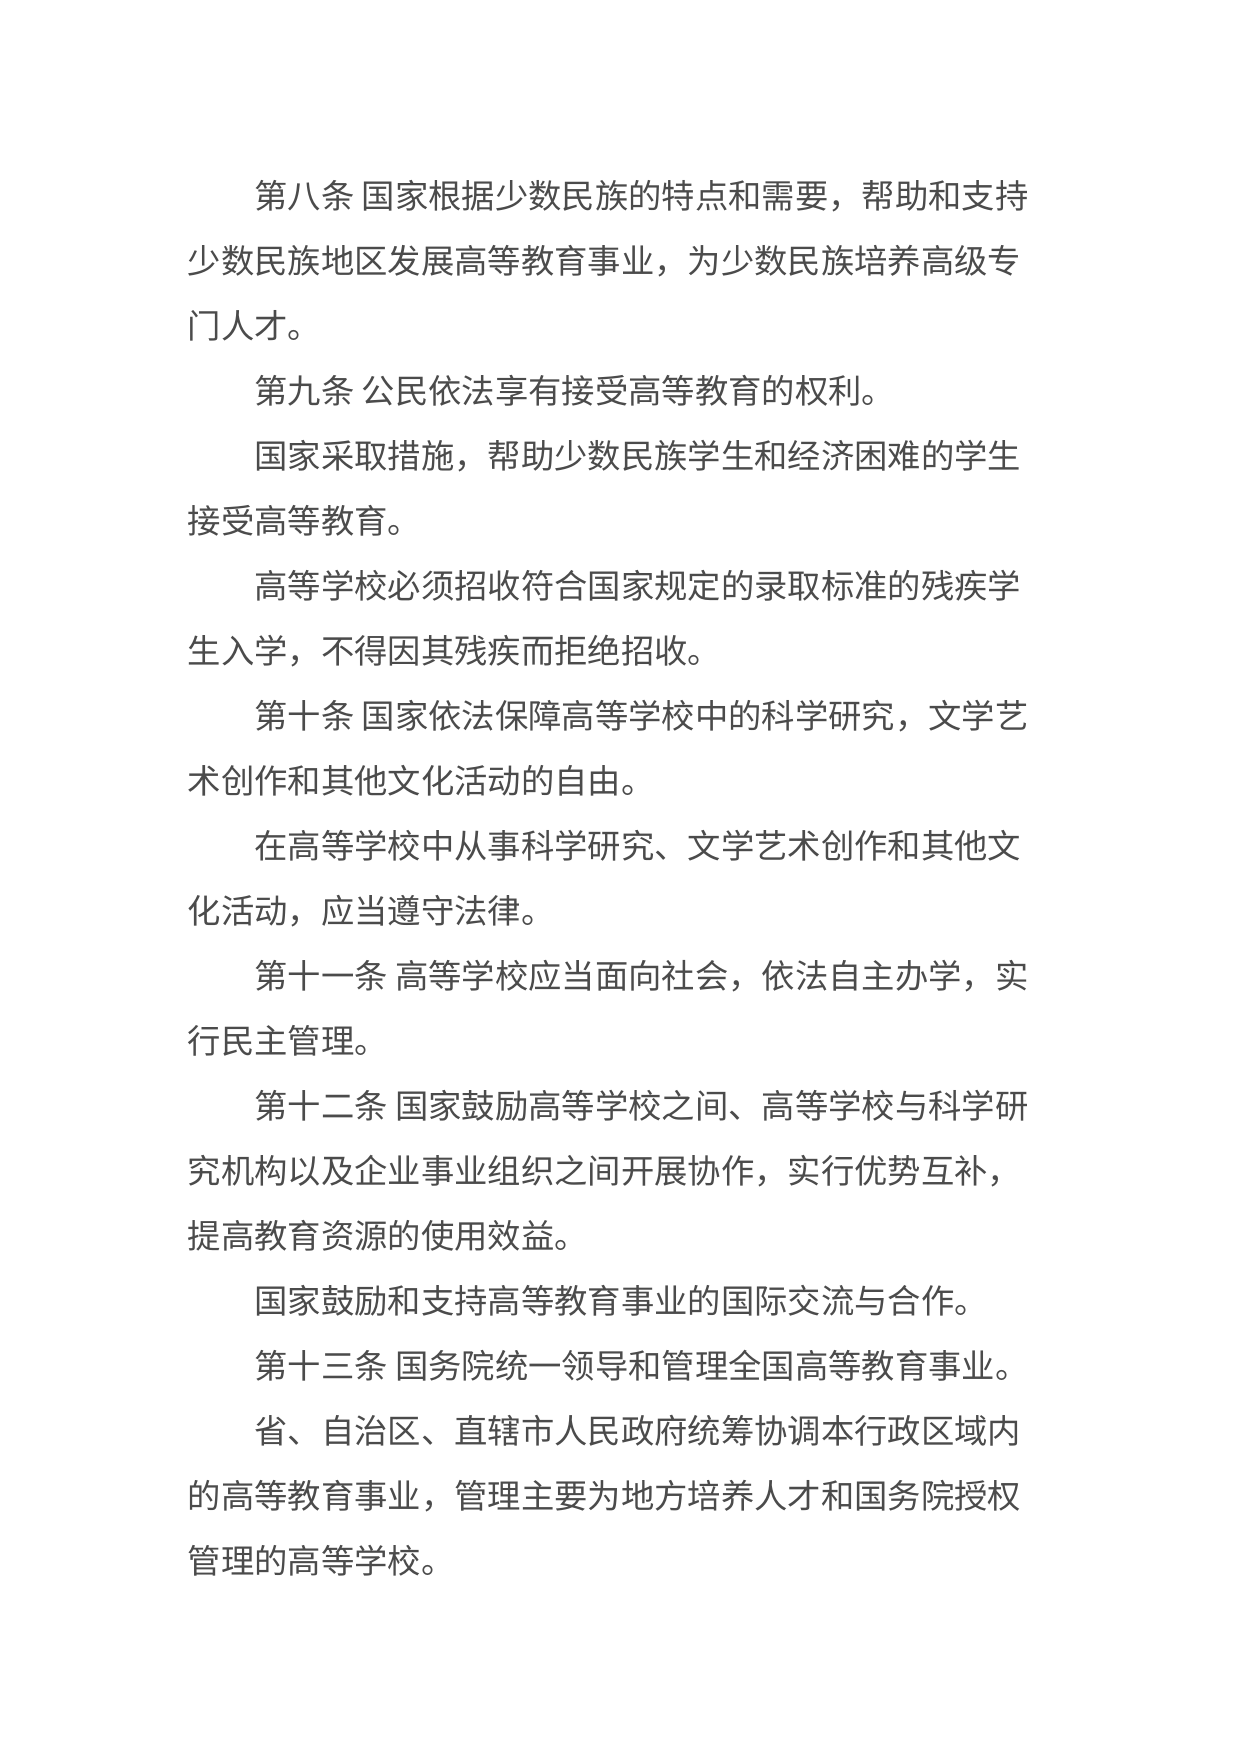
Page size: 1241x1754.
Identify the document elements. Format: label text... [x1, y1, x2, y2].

text 第十二条 国家鼓励高等学校之间、高等学校与科学研究机构以及企业事业组织之间开展协作，实行优势互补，提高教育资源的使用效益。 [187, 1072, 1053, 1267]
text 在高等学校中从事科学研究、文学艺术创作和其他文化活动，应当遵守法律。 [187, 812, 1053, 942]
text 第八条 国家根据少数民族的特点和需要，帮助和支持少数民族地区发展高等教育事业，为少数民族培养高级专门人才。 [187, 162, 1053, 357]
text 国家采取措施，帮助少数民族学生和经济困难的学生接受高等教育。 [187, 422, 1053, 552]
text 高等学校必须招收符合国家规定的录取标准的残疾学生入学，不得因其残疾而拒绝招收。 [187, 552, 1053, 682]
text 第十一条 高等学校应当面向社会，依法自主办学，实行民主管理。 [187, 942, 1053, 1072]
text 第十三条 国务院统一领导和管理全国高等教育事业。 [187, 1332, 1053, 1397]
text 省、自治区、直辖市人民政府统筹协调本行政区域内的高等教育事业，管理主要为地方培养人才和国务院授权管理的高等学校。 [187, 1397, 1053, 1592]
text 第九条 公民依法享有接受高等教育的权利。 [187, 357, 1053, 422]
text 第十条 国家依法保障高等学校中的科学研究，文学艺术创作和其他文化活动的自由。 [187, 682, 1053, 812]
text 国家鼓励和支持高等教育事业的国际交流与合作。 [187, 1267, 1053, 1332]
